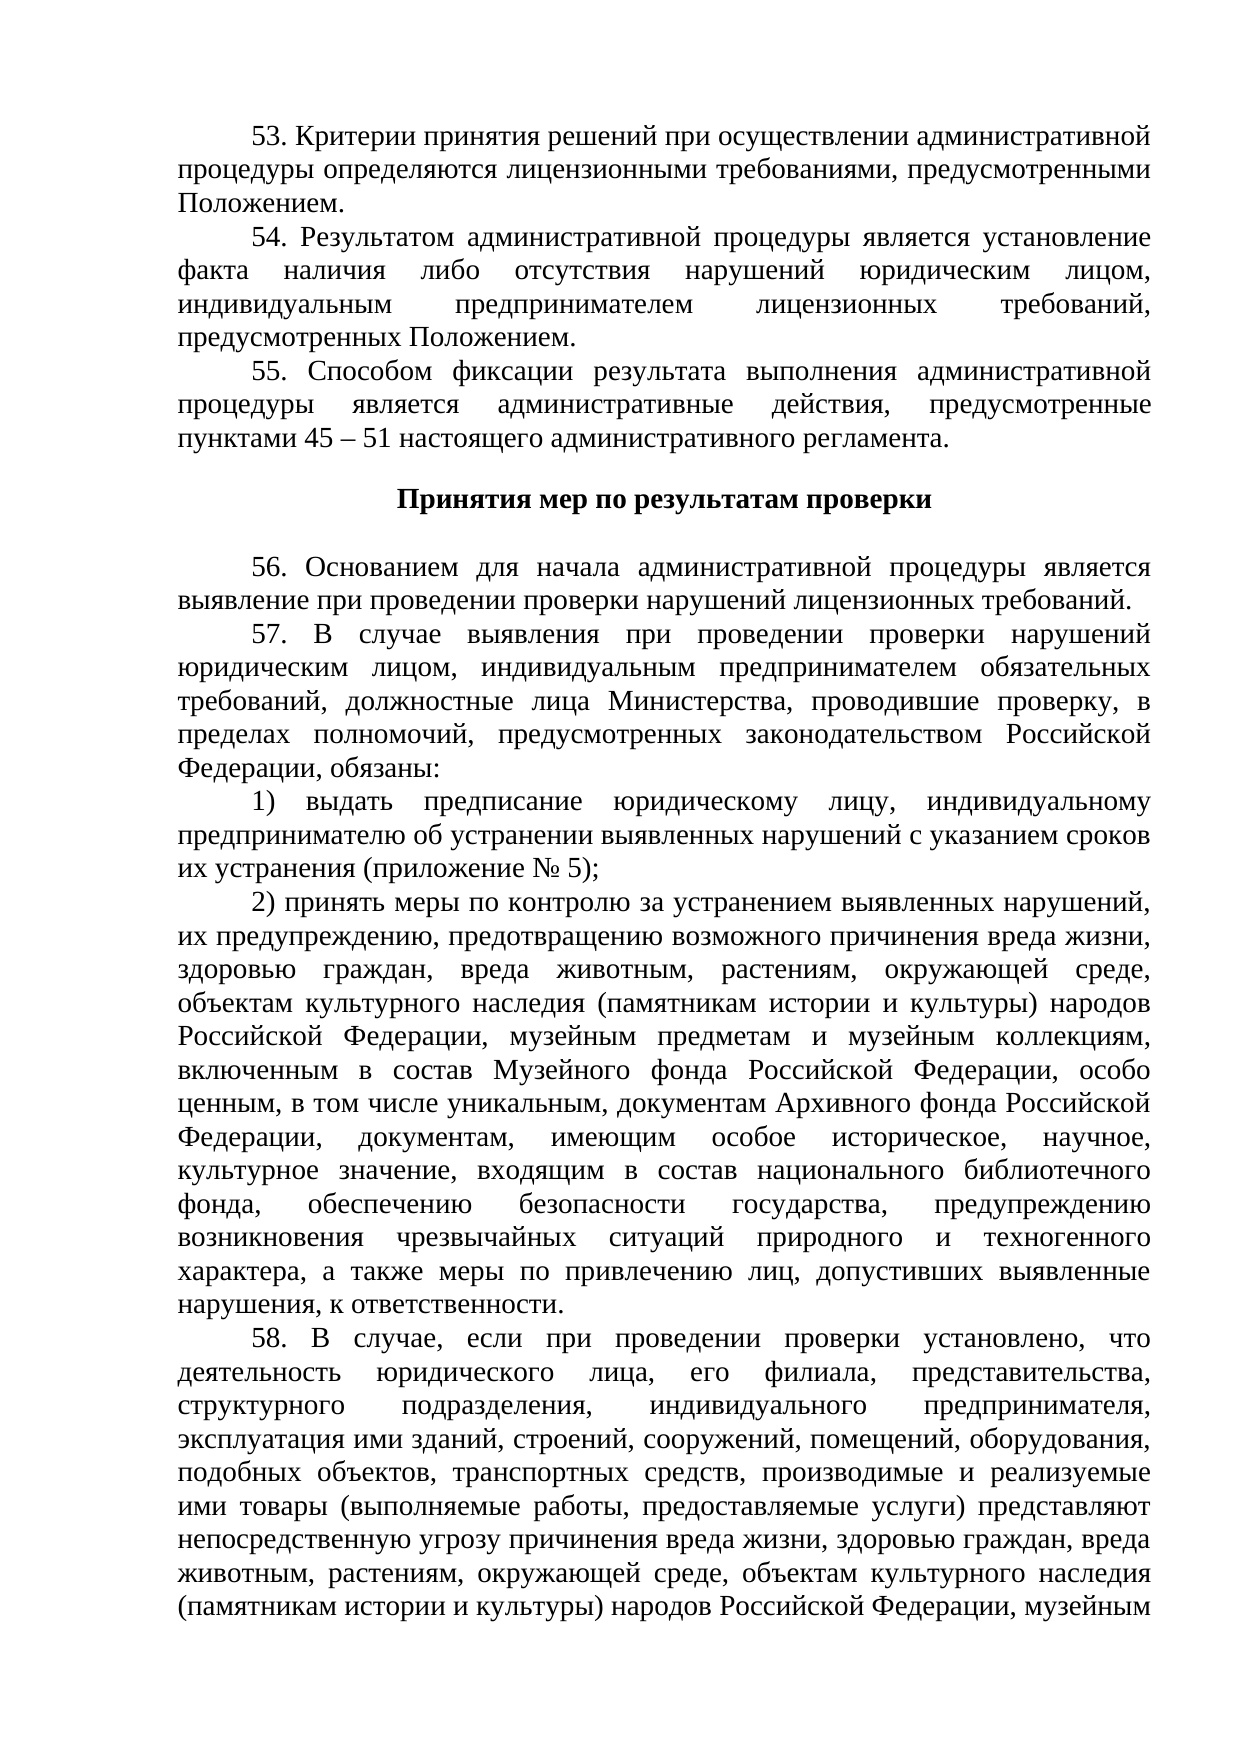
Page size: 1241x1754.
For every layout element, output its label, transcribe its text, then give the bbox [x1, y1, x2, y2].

text 2) принять меры по контролю за устранением выявленных нарушений, их предупреждению, предотвращению возможного причинения вреда жизни, здоровью граждан, вреда животным, растениям, окружающей среде, объектам культурного наследия (памятникам истории и культуры) народов Российской Федерации, музейным предметам и музейным коллекциям, включенным в состав Музейного фонда Российской Федерации, особо ценным, в том числе уникальным, документам Архивного фонда Российской Федерации, документам, имеющим особое историческое, научное, культурное значение, входящим в состав национального библиотечного фонда, обеспечению безопасности государства, предупреждению возникновения чрезвычайных ситуаций природного и техногенного характера, а также меры по привлечению лиц, допустивших выявленные нарушения, к ответственности. [177, 884, 1152, 1320]
text 56. Основанием для начала административной процедуры является выявление при проведении проверки нарушений лицензионных требований. [177, 549, 1152, 616]
text 57. В случае выявления при проведении проверки нарушений юридическим лицом, индивидуальным предпринимателем обязательных требований, должностные лица Министерства, проводившие проверку, в пределах полномочий, предусмотренных законодательством Российской Федерации, обязаны: [177, 616, 1152, 783]
text 1) выдать предписание юридическому лицу, индивидуальному предпринимателю об устранении выявленных нарушений с указанием сроков их устранения (приложение № 5); [177, 783, 1152, 884]
text 55. Способом фиксации результата выполнения административной процедуры является административные действия, предусмотренные пунктами 45 – 51 настоящего административного регламента. [177, 353, 1152, 453]
text Принятия мер по результатам проверки [177, 482, 1152, 515]
text 53. Критерии принятия решений при осуществлении административной процедуры определяются лицензионными требованиями, предусмотренными Положением. [177, 118, 1152, 219]
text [177, 1320, 1152, 1622]
text 54. Результатом административной процедуры является установление факта наличия либо отсутствия нарушений юридическим лицом, индивидуальным предпринимателем лицензионных требований, предусмотренных Положением. [177, 219, 1152, 353]
